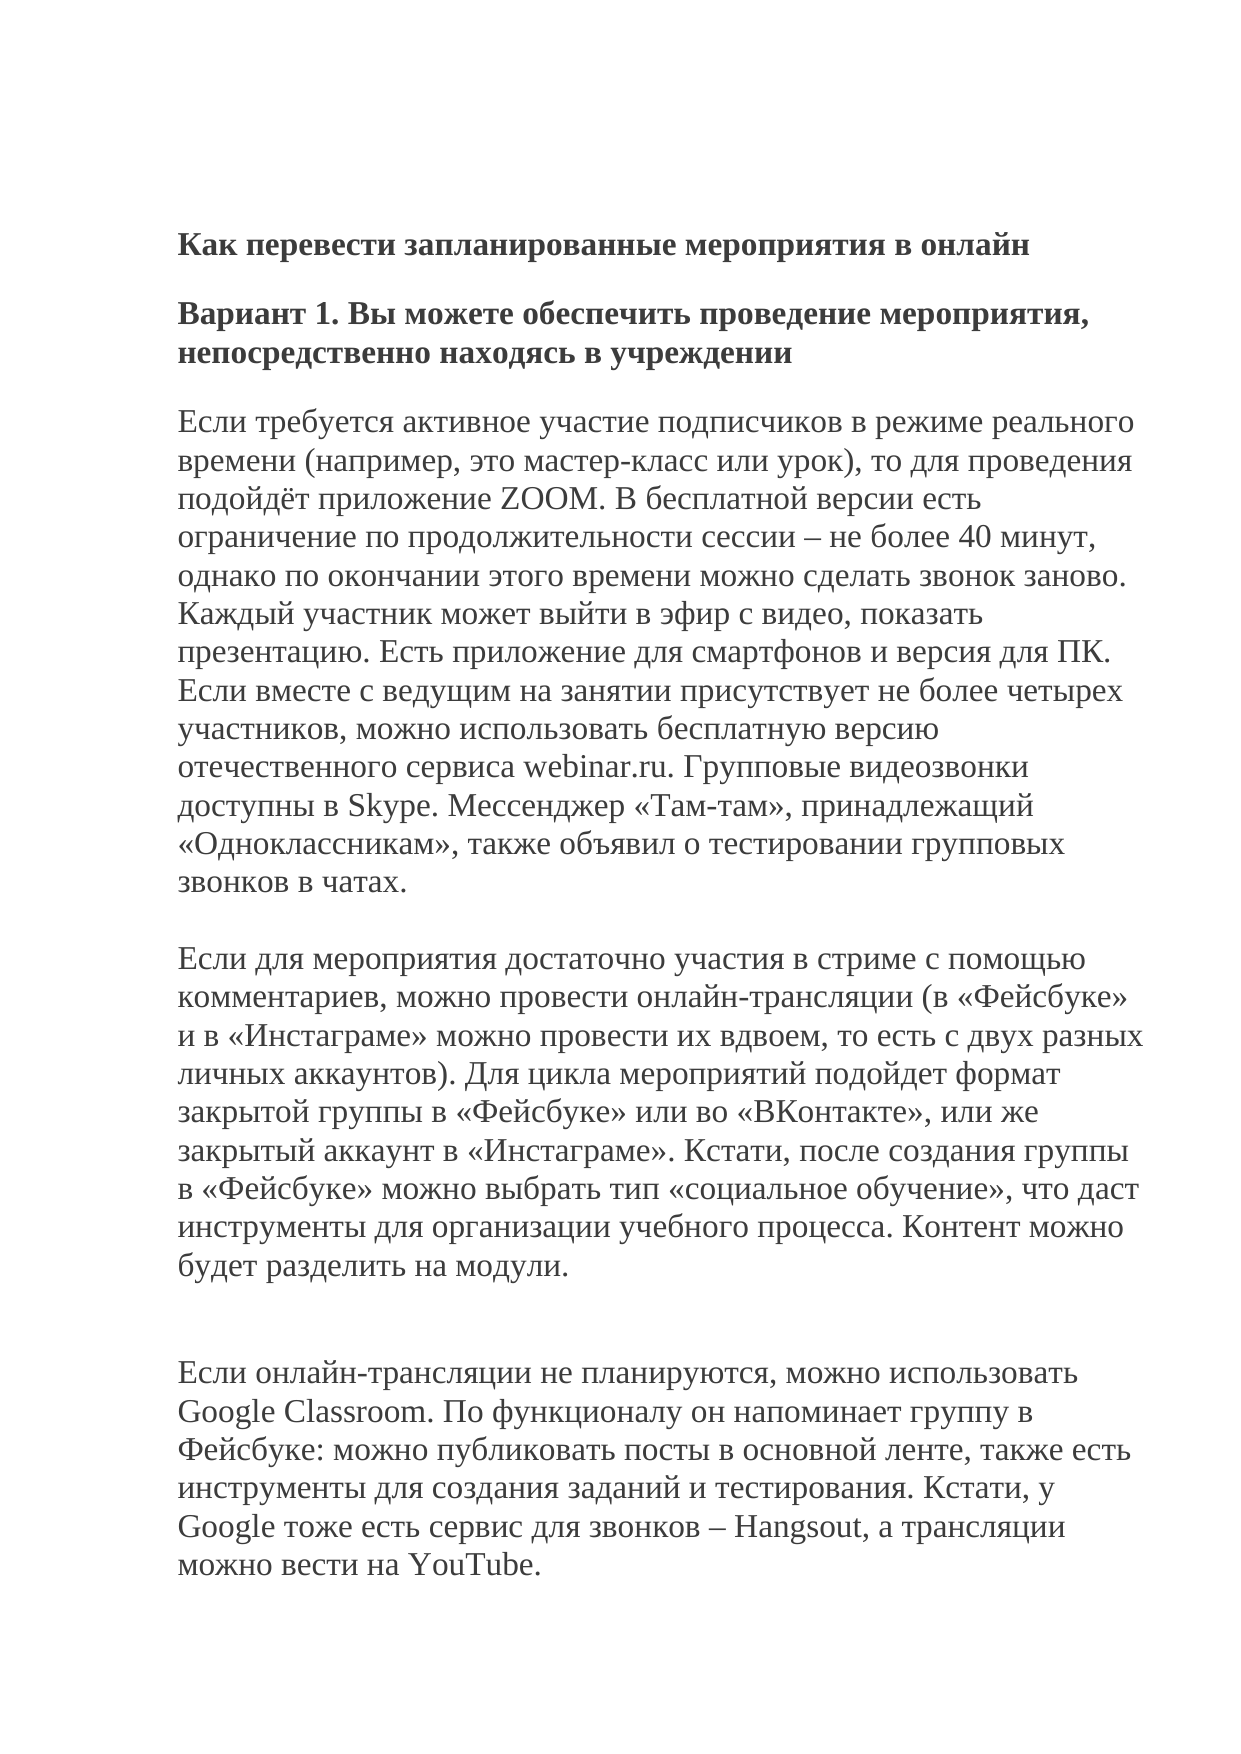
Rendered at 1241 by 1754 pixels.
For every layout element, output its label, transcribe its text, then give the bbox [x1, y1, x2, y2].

text Если требуется активное участие подписчиков в режиме реального времени (например, это мастер-класс или урок), то для проведения подойдёт приложение ZOOM. В бесплатной версии есть ограничение по продолжительности сессии – не более 40 минут, однако по окончании этого времени можно сделать звонок заново. Каждый участник может выйти в эфир с видео, показать презентацию. Есть приложение для смартфонов и версия для ПК. Если вместе с ведущим на занятии присутствует не более четырех участников, можно использовать бесплатную версию отечественного сервиса webinar.ru. Групповые видеозвонки доступны в Skype. Мессенджер «Там-там», принадлежащий «Одноклассникам», также объявил о тестировании групповых звонков в чатах. Если для мероприятия достаточно участия в стриме с помощью комментариев, можно провести онлайн-трансляции (в «Фейсбуке» и в «Инстаграме» можно провести их вдвоем, то есть с двух разных личных аккаунтов). Для цикла мероприятий подойдет формат закрытой группы в «Фейсбуке» или во «ВКонтакте», или же закрытый аккаунт в «Инстаграме». Кстати, после создания группы в «Фейсбуке» можно выбрать тип «социальное обучение», что даст инструменты для организации учебного процесса. Контент можно будет разделить на модули. [177, 401, 1152, 1283]
text Вариант 1. Вы можете обеспечить проведение мероприятия, непосредственно находясь в учреждении [177, 293, 1152, 370]
text Как перевести запланированные мероприятия в онлайн [177, 224, 1152, 262]
text Если онлайн-трансляции не планируются, можно использовать Google Classroom. По функционалу он напоминает группу в Фейсбуке: можно публиковать посты в основной ленте, также есть инструменты для создания заданий и тестирования. Кстати, у Google тоже есть сервис для звонков – Hangsout, а трансляции можно вести на YouTube. [177, 1314, 1152, 1583]
